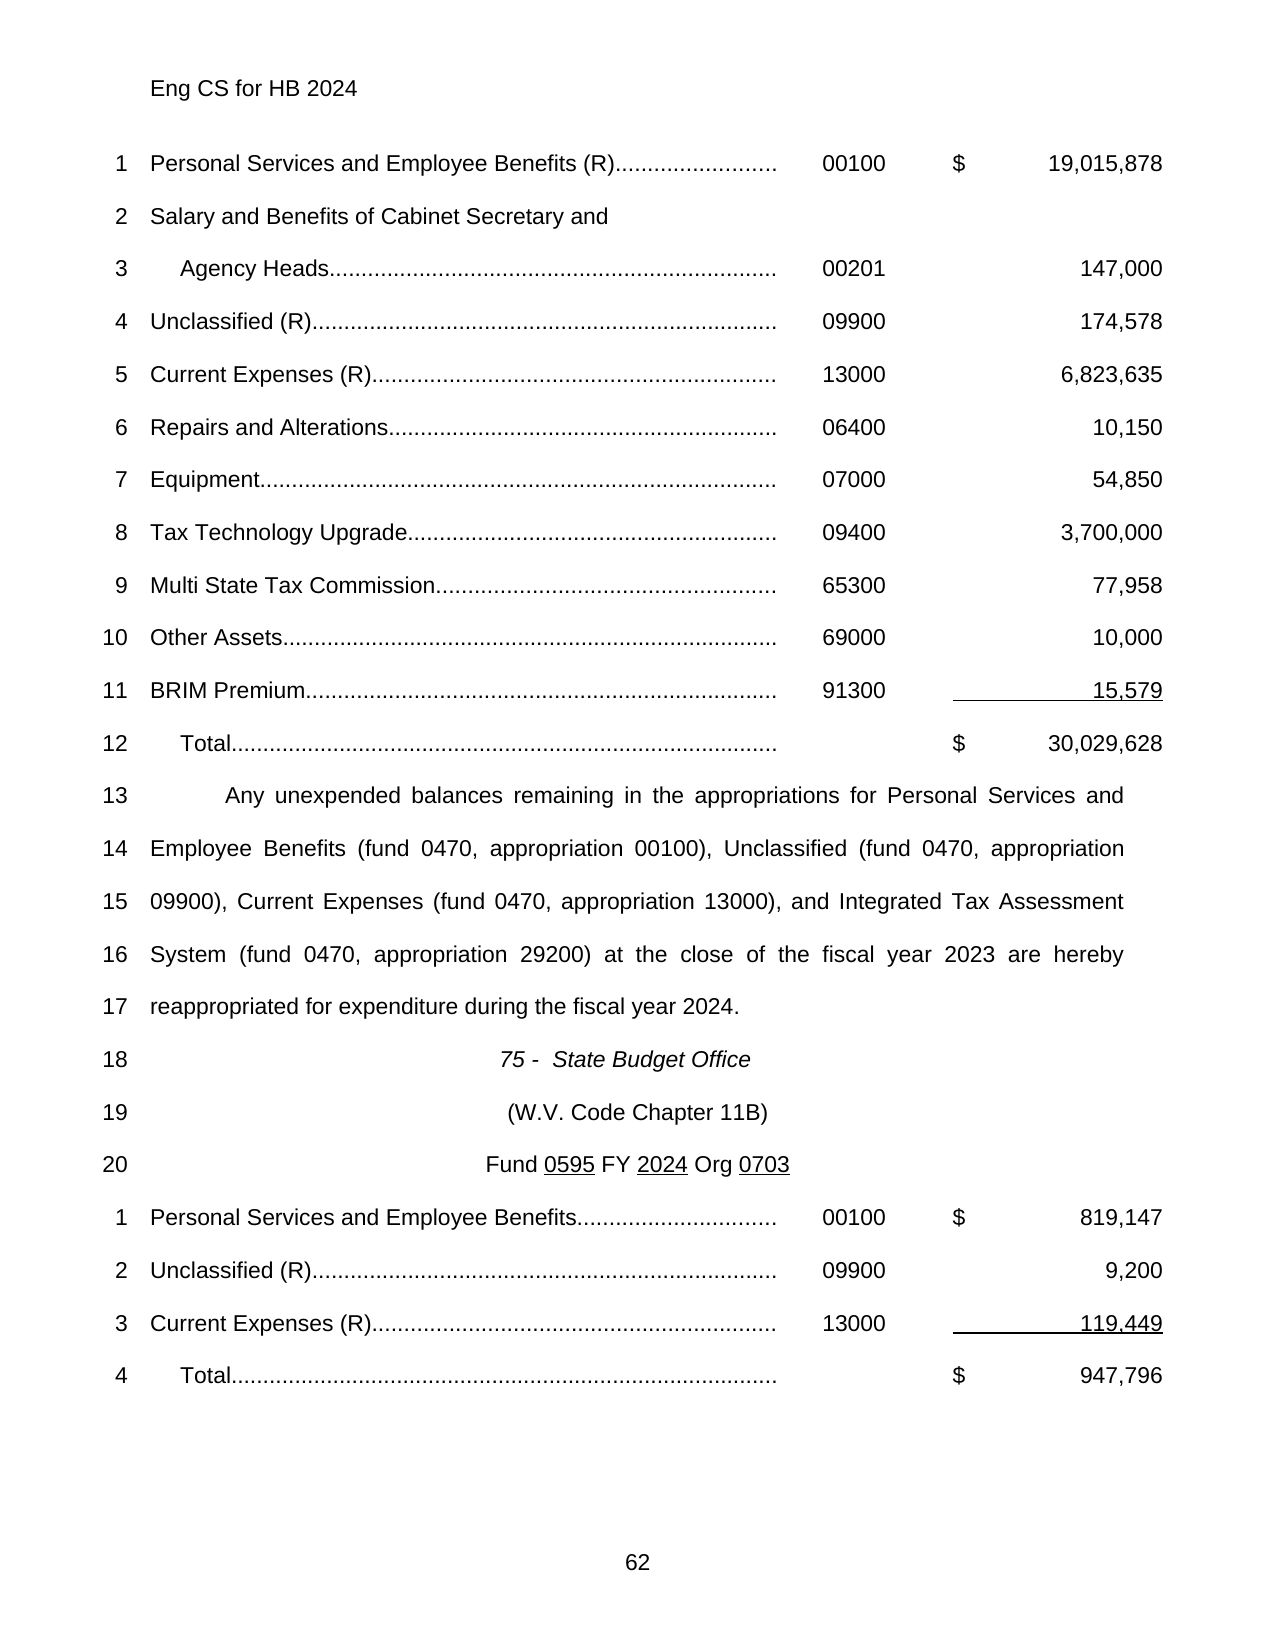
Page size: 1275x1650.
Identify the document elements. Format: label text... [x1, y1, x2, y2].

text Salary and Benefits of Cabinet Secretary and [150, 203, 1125, 229]
text BRIM Premium 91300 15,579 [150, 677, 1125, 703]
text Personal Services and Employee Benefits (R) 00100 $ 19,015,878 [150, 150, 1125, 176]
text Agency Heads 00201 147,000 [150, 255, 1125, 282]
text Other Assets 69000 10,000 [150, 624, 1125, 651]
text (W.V. Code Chapter 11B) [150, 1099, 1125, 1125]
text Any unexpended balances remaining in the appropriations for Personal Services and Employee Benefits (fund 0470, appropriation 00100), Unclassified (fund 0470, appropriation 09900), Current Expenses (fund 0470, appropriation 13000), and Integrated Tax Assessment System (fund 0470, appropriation 29200) at the close of the fiscal year 2023 are hereby reappropriated for expenditure during the fiscal year 2024. [150, 782, 1125, 1020]
text Unclassified (R) 09900 174,578 [150, 308, 1125, 334]
text Fund 0595 FY 2024 Org 0703 [150, 1151, 1125, 1178]
text Personal Services and Employee Benefits 00100 $ 819,147 [150, 1204, 1125, 1231]
text Repairs and Alterations 06400 10,150 [150, 413, 1125, 440]
text Current Expenses (R) 13000 6,823,635 [150, 361, 1125, 387]
text Current Expenses (R) 13000 119,449 [150, 1309, 1125, 1336]
list State Budget Office [150, 1046, 1125, 1072]
text Total $ 30,029,628 [150, 730, 1125, 756]
text Multi State Tax Commission 65300 77,958 [150, 572, 1125, 598]
text Tax Technology Upgrade 09400 3,700,000 [150, 519, 1125, 545]
text Equipment 07000 54,850 [150, 466, 1125, 493]
text Unclassified (R) 09900 9,200 [150, 1257, 1125, 1283]
text Total $ 947,796 [150, 1362, 1125, 1389]
